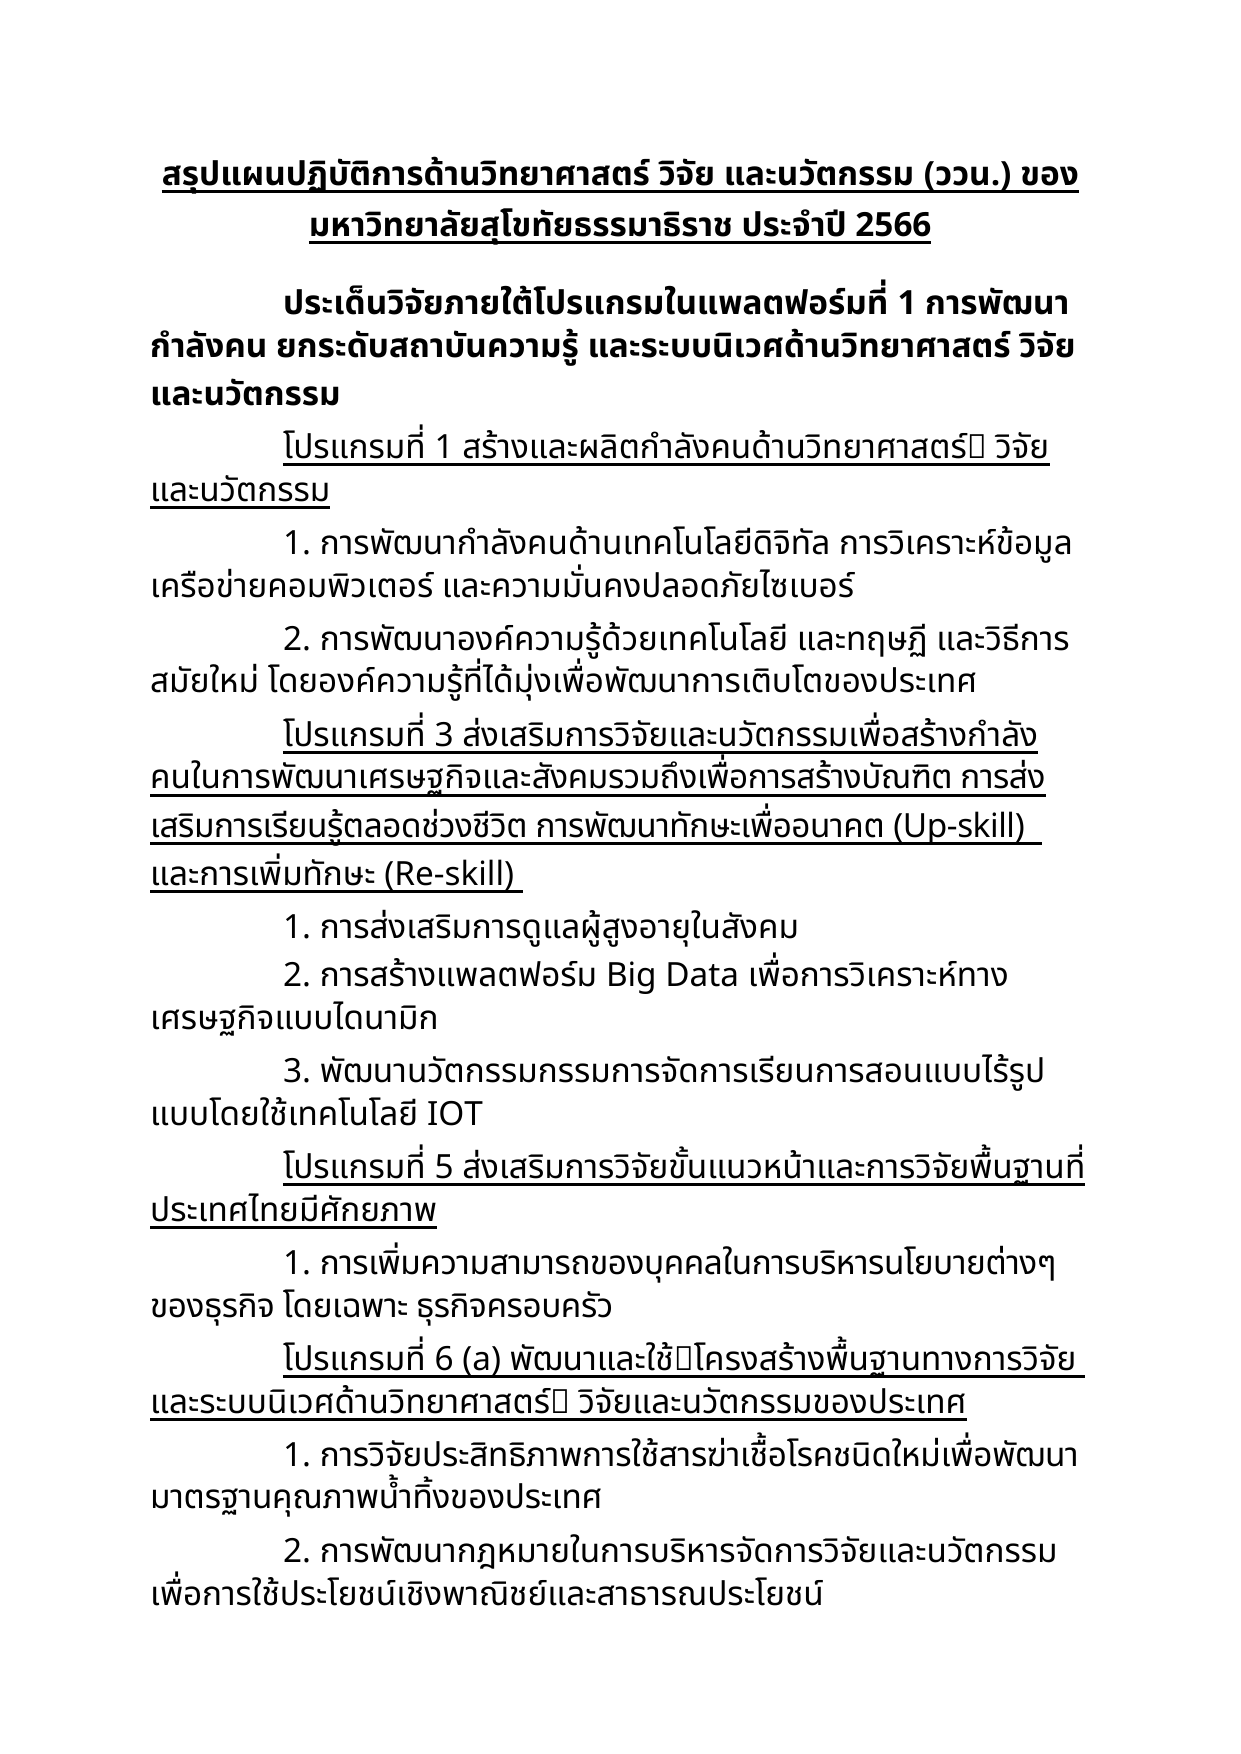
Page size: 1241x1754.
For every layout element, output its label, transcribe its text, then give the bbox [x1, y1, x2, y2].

text โปรแกรมที่ 5 ส่งเสริมการวิจัยขั้นแนวหน้าและการวิจัยพื้นฐานที่ประเทศไทยมีศักยภาพ [150, 1140, 1090, 1236]
text 2. การพัฒนาองค์ความรู้ด้วยเทคโนโลยี และทฤษฏี และวิธีการสมัยใหม่ โดยองค์ความรู้ที่ได้มุ่งเพื่อพัฒนาการเติบโตของประเทศ [150, 612, 1090, 708]
text 3. พัฒนานวัตกรรมกรรมการจัดการเรียนการสอนแบบไร้รูปแบบโดยใช้เทคโนโลยี IOT [150, 1044, 1090, 1140]
text 1. การเพิ่มความสามารถของบุคคลในการบริหารนโยบายต่างๆ ของธุรกิจ โดยเฉพาะ ธุรกิจครอบครัว [150, 1236, 1090, 1332]
text 1. การส่งเสริมการดูแลผู้สูงอายุในสังคม [150, 900, 1090, 948]
text 2. การพัฒนากฎหมายในการบริหารจัดการวิจัยและนวัตกรรมเพื่อการใช้ประโยชน์เชิงพาณิชย์และสาธารณประโยชน์ [150, 1524, 1090, 1620]
text โปรแกรมที่ 6 (a) พัฒนาและใช้โครงสร้างพื้นฐานทางการวิจัย และระบบนิเวศด้านวิทยาศาสตร์ วิจัยและนวัตกรรมของประเทศ [150, 1332, 1090, 1428]
text ประเด็นวิจัยภายใต้โปรแกรมในแพลตฟอร์มที่ 1 การพัฒนากำลังคน ยกระดับสถาบันความรู้ และระบบนิเวศด้านวิทยาศาสตร์ วิจัยและนวัตกรรม [150, 276, 1090, 420]
text 1. การพัฒนากำลังคนด้านเทคโนโลยีดิจิทัล การวิเคราะห์ข้อมูล เครือข่ายคอมพิวเตอร์ และความมั่นคงปลอดภัยไซเบอร์ [150, 516, 1090, 612]
text โปรแกรมที่ 3 ส่งเสริมการวิจัยและนวัตกรรมเพื่อสร้างกำลังคนในการพัฒนาเศรษฐกิจและสังคมรวมถึงเพื่อการสร้างบัณฑิต การส่งเสริมการเรียนรู้ตลอดช่วงชีวิต การพัฒนาทักษะเพื่ออนาคต (Up-skill) และการเพิ่มทักษะ (Re-skill) [150, 708, 1090, 900]
text 1. การวิจัยประสิทธิภาพการใช้สารฆ่าเชื้อโรคชนิดใหม่เพื่อพัฒนามาตรฐานคุณภาพน้ำทิ้งของประเทศ [150, 1428, 1090, 1524]
text 2. การสร้างแพลตฟอร์ม Big Data เพื่อการวิเคราะห์ทางเศรษฐกิจแบบไดนามิก [150, 948, 1090, 1044]
text สรุปแผนปฏิบัติการด้านวิทยาศาสตร์ วิจัย และนวัตกรรม (ววน.) ของมหาวิทยาลัยสุโขทัยธรรมาธิราช ประจำปี 2566 [150, 150, 1090, 251]
text โปรแกรมที่ 1 สร้างและผลิตกำลังคนด้านวิทยาศาสตร์ วิจัยและนวัตกรรม [150, 420, 1090, 516]
